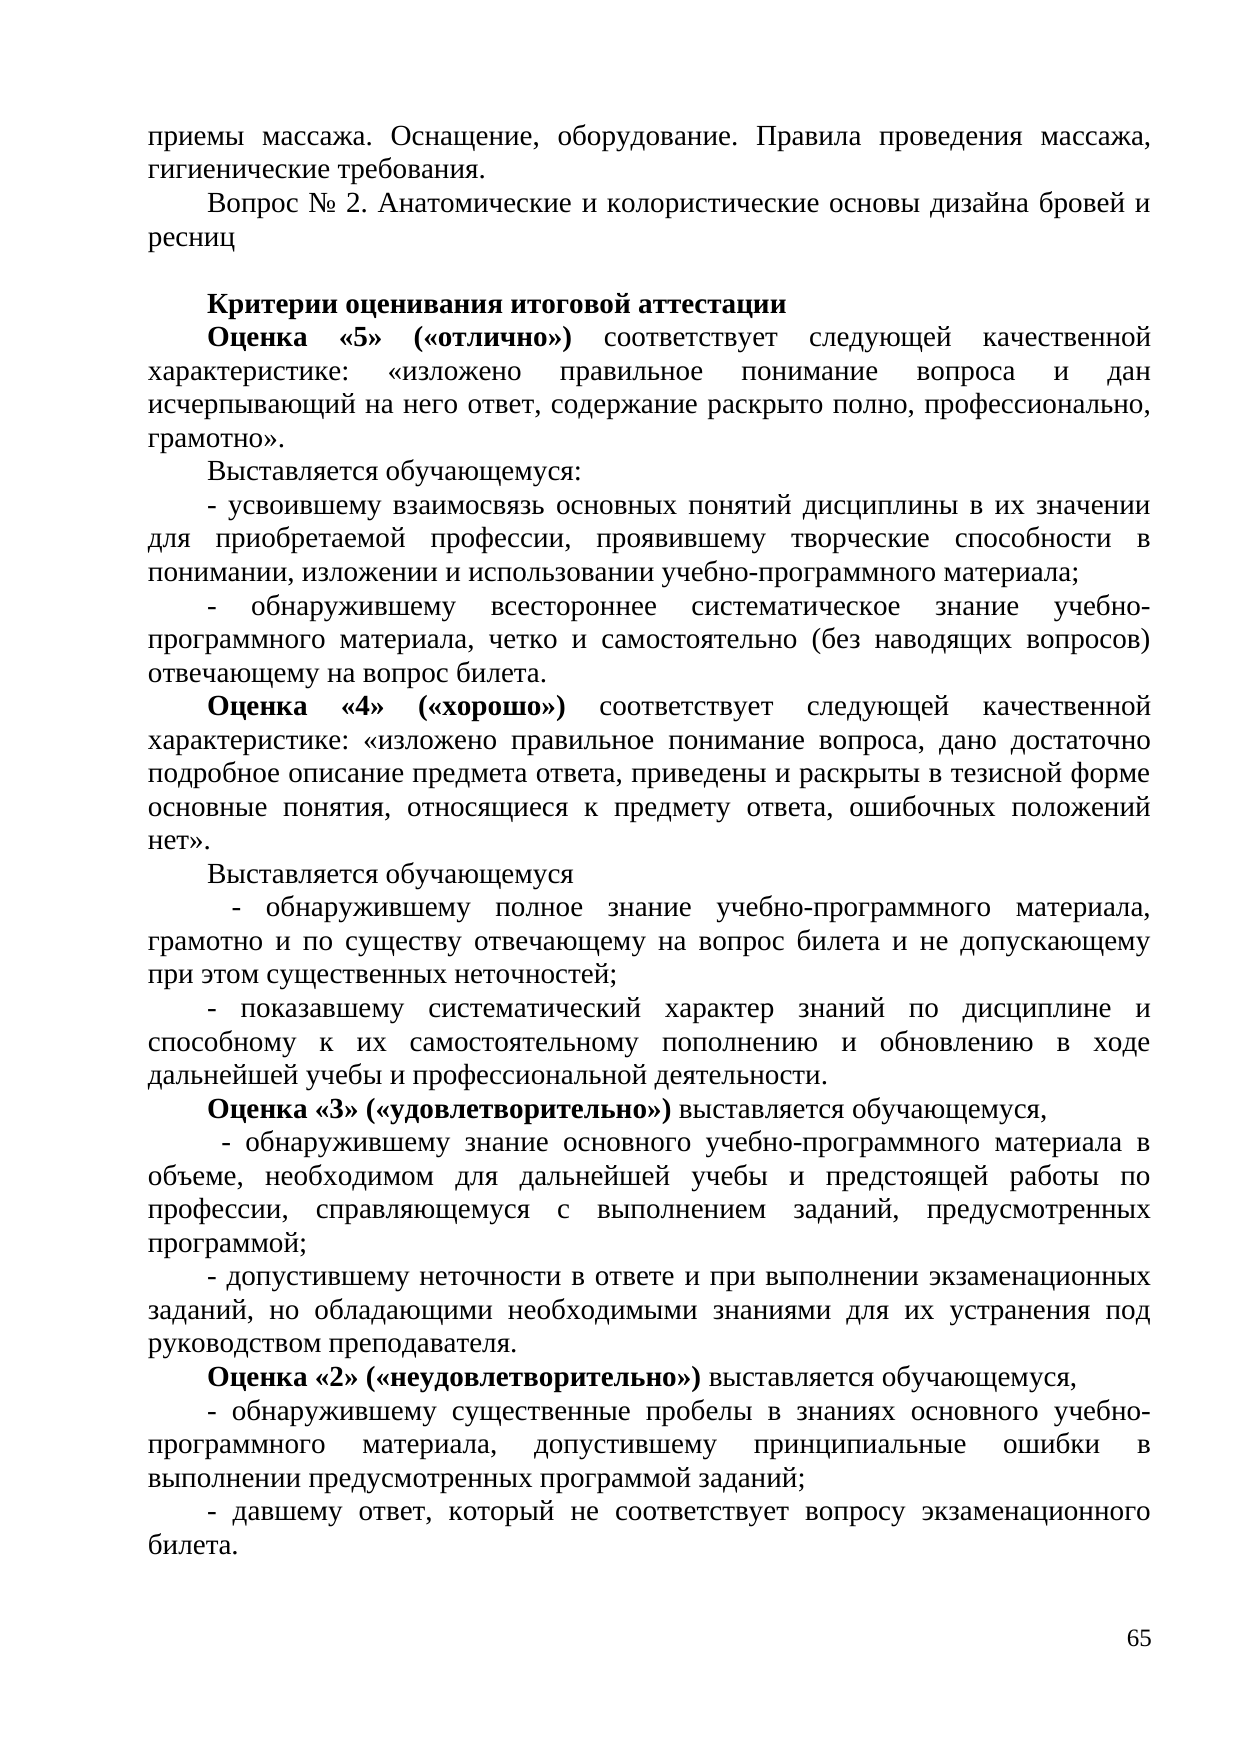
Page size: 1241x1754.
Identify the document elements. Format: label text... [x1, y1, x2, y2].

text Выставляется обучающемуся: [148, 453, 1152, 487]
text Оценка «4» («хорошо») соответствует следующей качественной характеристике: «изложено правильное понимание вопроса, дано достаточно подробное описание предмета ответа, приведены и раскрыты в тезисной форме основные понятия, относящиеся к предмету ответа, ошибочных положений нет». [148, 688, 1152, 856]
text Оценка «3» («удовлетворительно») выставляется обучающемуся, [148, 1091, 1152, 1124]
text - обнаружившему знание основного учебно-программного материала в объеме, необходимом для дальнейшей учебы и предстоящей работы по профессии, справляющемуся с выполнением заданий, предусмотренных программой; [148, 1124, 1152, 1258]
text Оценка «5» («отлично») соответствует следующей качественной характеристике: «изложено правильное понимание вопроса и дан исчерпывающий на него ответ, содержание раскрыто полно, профессионально, грамотно». [148, 319, 1152, 453]
text - давшему ответ, который не соответствует вопросу экзаменационного билета. [148, 1493, 1152, 1560]
text - показавшему систематический характер знаний по дисциплине и способному к их самостоятельному пополнению и обновлению в ходе дальнейшей учебы и профессиональной деятельности. [148, 990, 1152, 1091]
text - обнаружившему всестороннее систематическое знание учебно-программного материала, четко и самостоятельно (без наводящих вопросов) отвечающему на вопрос билета. [148, 588, 1152, 688]
text - усвоившему взаимосвязь основных понятий дисциплины в их значении для приобретаемой профессии, проявившему творческие способности в понимании, изложении и использовании учебно-программного материала; [148, 487, 1152, 588]
text Выставляется обучающемуся [148, 856, 1152, 889]
text Вопрос № 2. Анатомические и колористические основы дизайна бровей и ресниц [148, 185, 1152, 252]
text - обнаружившему полное знание учебно-программного материала, грамотно и по существу отвечающему на вопрос билета и не допускающему при этом существенных неточностей; [148, 889, 1152, 990]
text - обнаружившему существенные пробелы в знаниях основного учебно-программного материала, допустившему принципиальные ошибки в выполнении предусмотренных программой заданий; [148, 1393, 1152, 1493]
text Оценка «2» («неудовлетворительно») выставляется обучающемуся, [148, 1359, 1152, 1393]
text Критерии оценивания итоговой аттестации [148, 286, 1152, 319]
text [148, 118, 1152, 185]
text - допустившему неточности в ответе и при выполнении экзаменационных заданий, но обладающими необходимыми знаниями для их устранения под руководством преподавателя. [148, 1258, 1152, 1359]
